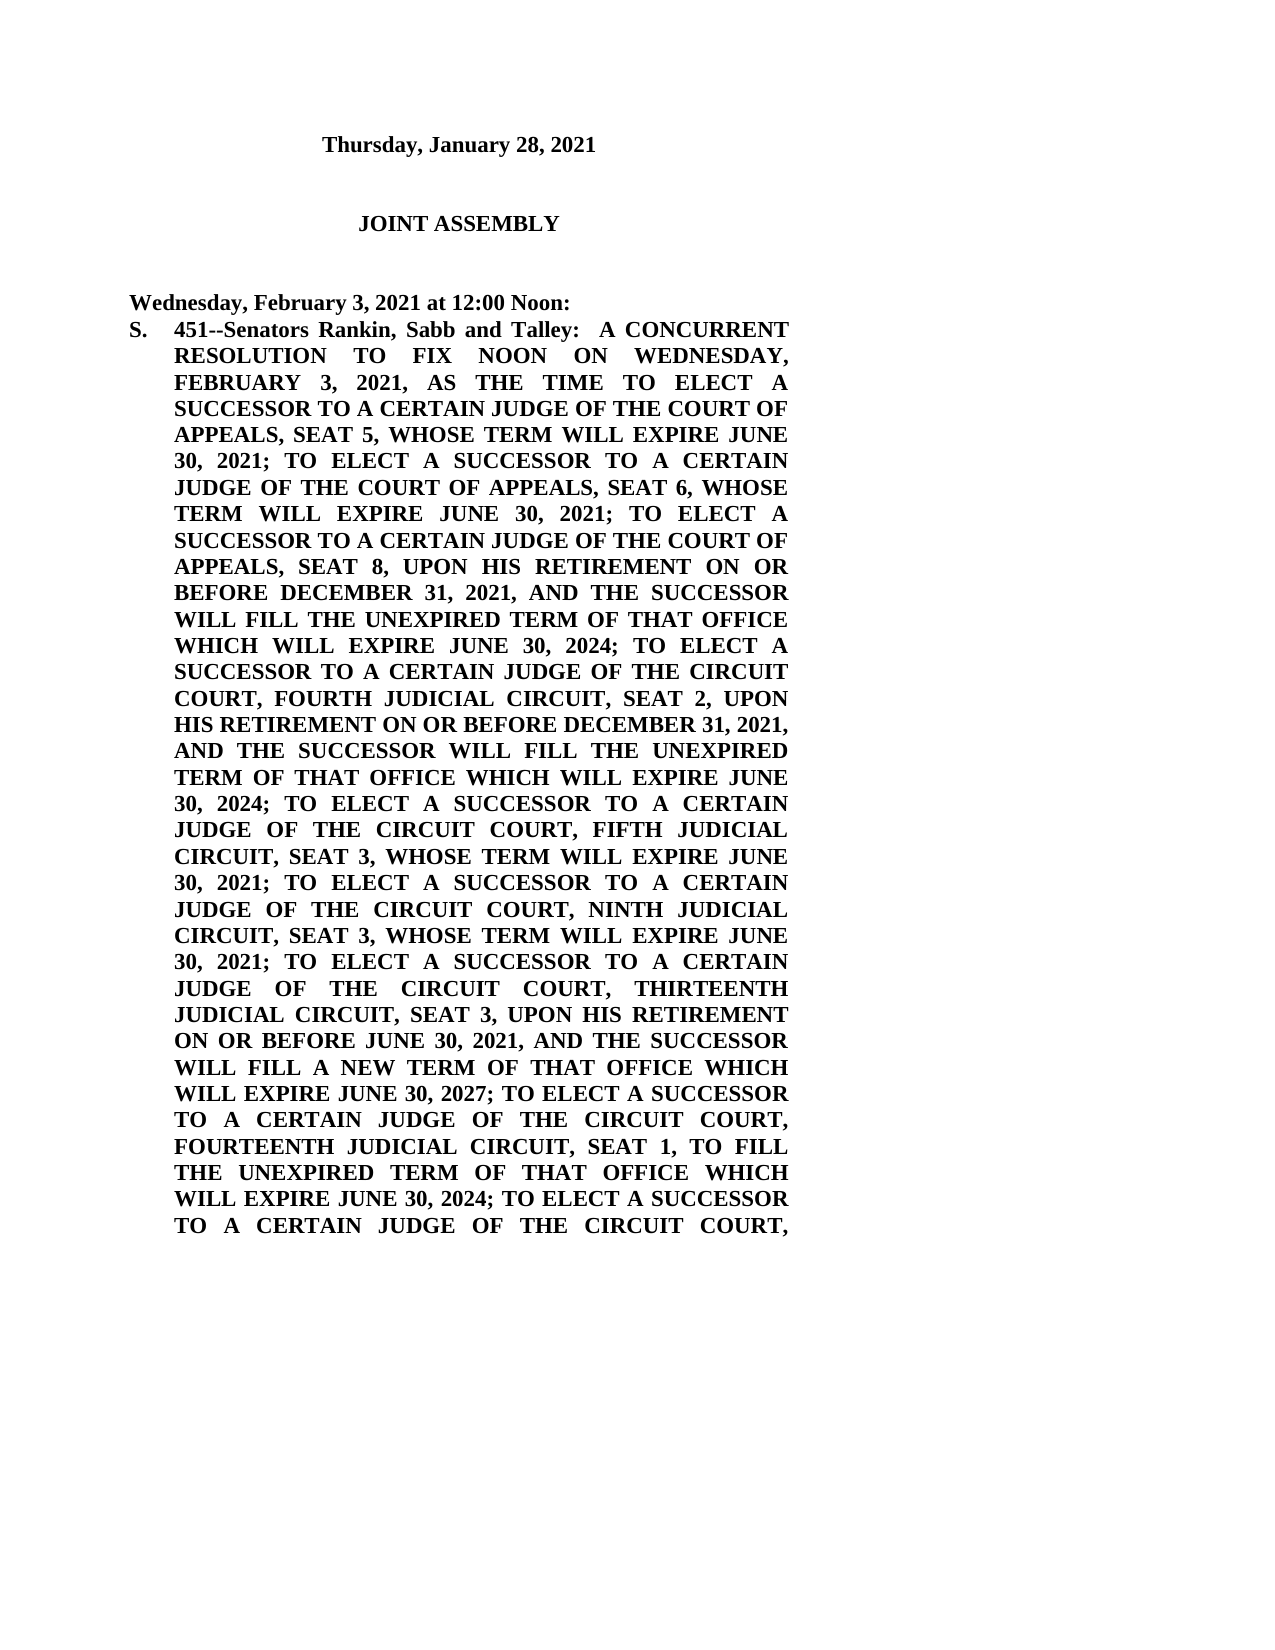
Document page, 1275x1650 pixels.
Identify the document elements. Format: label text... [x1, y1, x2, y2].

text Wednesday, February 3, 2021 at 12:00 Noon: [129, 289, 789, 316]
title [129, 316, 789, 1238]
text Thursday, January 28, 2021 [129, 131, 789, 158]
subtitle JOINT ASSEMBLY [129, 210, 789, 237]
